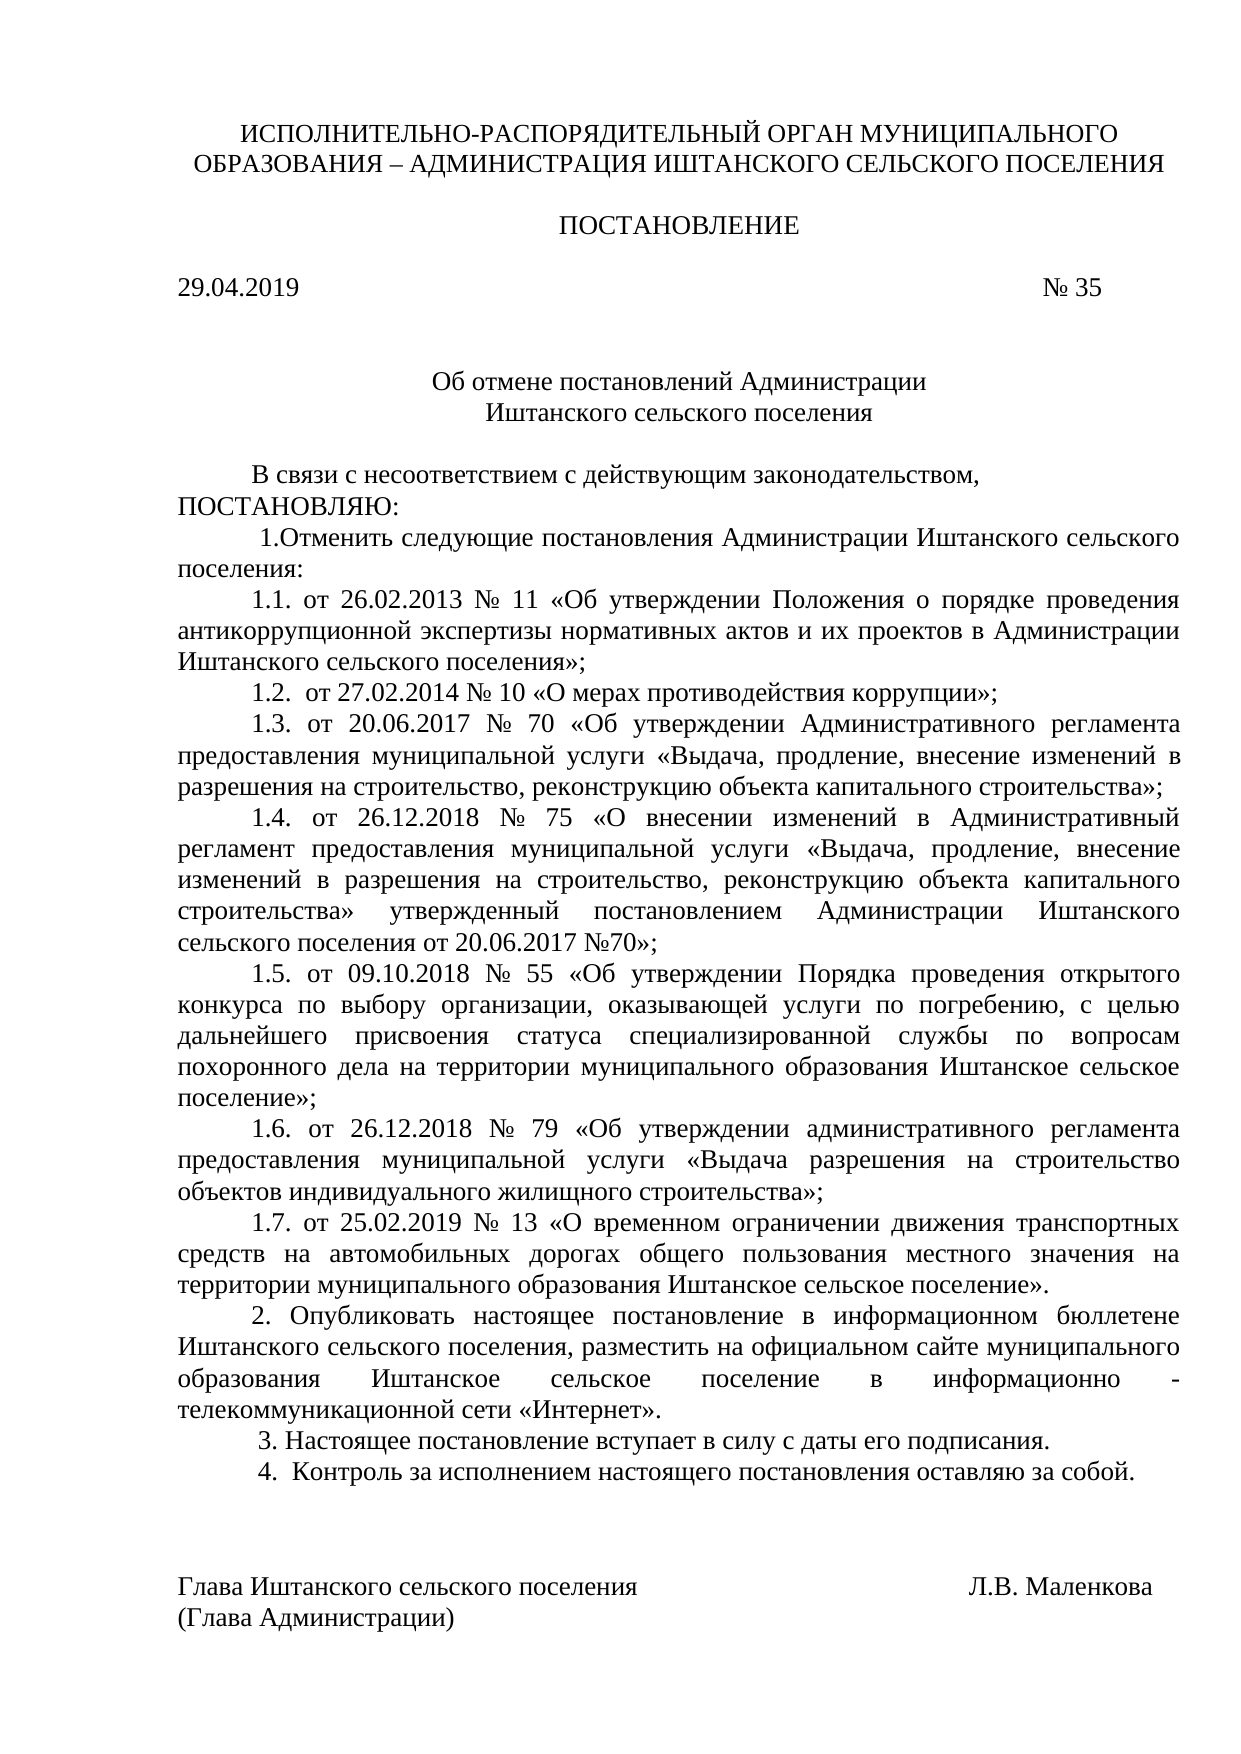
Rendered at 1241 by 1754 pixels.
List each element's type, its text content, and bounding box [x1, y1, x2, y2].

text 29.04.2019 № 35 [177, 272, 1181, 303]
text Глава Иштанского сельского поселения Л.В. Маленкова [177, 1570, 1181, 1601]
text 1.5. от 09.10.2018 № 55 «Об утверждении Порядка проведения открытого конкурса по выбору организации, оказывающей услуги по погребению, с целью дальнейшего присвоения статуса специализированной службы по вопросам похоронного дела на территории муниципального образования Иштанское сельское поселение»; [177, 957, 1181, 1112]
text 1.2. от 27.02.2014 № 10 «О мерах противодействия коррупции»; [177, 676, 1181, 708]
text 1.3. от 20.06.2017 № 70 «Об утверждении Административного регламента предоставления муниципальной услуги «Выдача, продление, внесение изменений в разрешения на строительство, реконструкцию объекта капитального строительства»; [177, 708, 1181, 801]
text Иштанского сельского поселения [177, 396, 1181, 427]
text 1.7. от 25.02.2019 № 13 «О временном ограничении движения транспортных средств на автомобильных дорогах общего пользования местного значения на территории муниципального образования Иштанское сельское поселение». [177, 1206, 1181, 1299]
text (Глава Администрации) [177, 1601, 1181, 1633]
text ПОСТАНОВЛЕНИЕ [177, 209, 1181, 240]
text В связи с несоответствием с действующим законодательством, [177, 458, 1181, 489]
text 1.4. от 26.12.2018 № 75 «О внесении изменений в Административный регламент предоставления муниципальной услуги «Выдача, продление, внесение изменений в разрешения на строительство, реконструкцию объекта капитального строительства» утвержденный постановлением Администрации Иштанского сельского поселения от 20.06.2017 №70»; [177, 801, 1181, 957]
text 2. Опубликовать настоящее постановление в информационном бюллетене Иштанского сельского поселения, разместить на официальном сайте муниципального образования Иштанское сельское поселение в информационно - телекоммуникационной сети «Интернет». [177, 1299, 1181, 1424]
text 1.1. от 26.02.2013 № 11 «Об утверждении Положения о порядке проведения антикоррупционной экспертизы нормативных актов и их проектов в Администрации Иштанского сельского поселения»; [177, 583, 1181, 676]
text 3. Настоящее постановление вступает в силу с даты его подписания. [177, 1424, 1181, 1455]
text ИСПОЛНИТЕЛЬНО-РАСПОРЯДИТЕЛЬНЫЙ ОРГАН МУНИЦИПАЛЬНОГО ОБРАЗОВАНИЯ – АДМИНИСТРАЦИЯ ИШТАНСКОГО СЕЛЬСКОГО ПОСЕЛЕНИЯ [177, 118, 1181, 178]
text 1.Отменить следующие постановления Администрации Иштанского сельского поселения: [177, 521, 1181, 583]
text Об отмене постановлений Администрации [177, 365, 1181, 396]
text ПОСТАНОВЛЯЮ: [177, 489, 1181, 521]
text 1.6. от 26.12.2018 № 79 «Об утверждении административного регламента предоставления муниципальной услуги «Выдача разрешения на строительство объектов индивидуального жилищного строительства»; [177, 1112, 1181, 1206]
text 4. Контроль за исполнением настоящего постановления оставляю за собой. [177, 1455, 1181, 1486]
